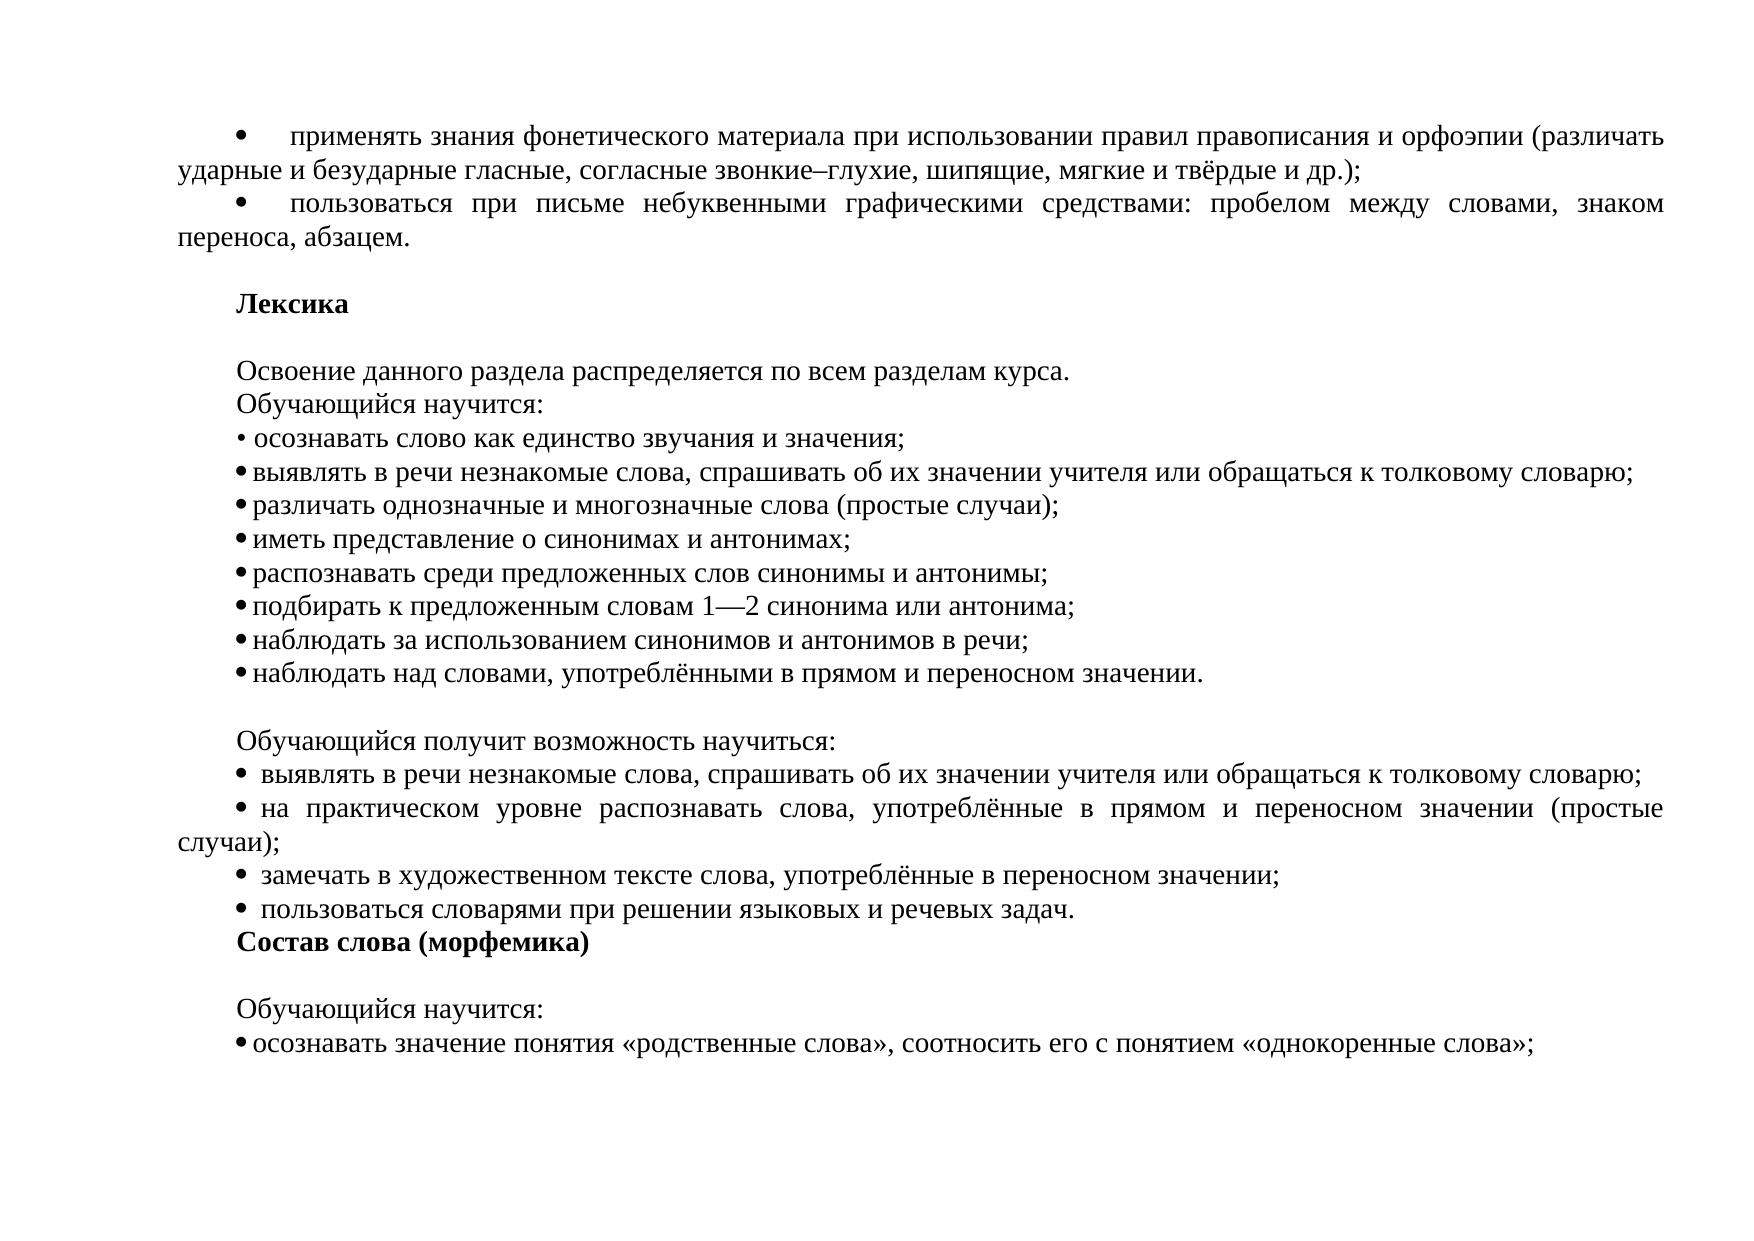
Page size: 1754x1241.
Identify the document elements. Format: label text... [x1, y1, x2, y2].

list распознавать среди предложенных слов синонимы и антонимы; [177, 555, 1665, 588]
list наблюдать над словами, употреблёнными в прямом и переносном значении. [177, 656, 1665, 689]
list подбирать к предложенным словам 1—2 синонима или антонима; [177, 588, 1665, 622]
list пользоваться словарями при решении языковых и речевых задач. [177, 891, 1665, 924]
list на практическом уровне распознавать слова, употреблённые в прямом и переносном значении (простые случаи); [177, 790, 1665, 857]
text Освоение данного раздела распределяется по всем разделам курса. [177, 353, 1665, 387]
list наблюдать за использованием синонимов и антонимов в речи; [177, 622, 1665, 656]
list иметь представление о синонимах и антонимах; [177, 521, 1665, 555]
list выявлять в речи незнакомые слова, спрашивать об их значении учителя или обращаться к толковому словарю; [177, 756, 1665, 790]
text Состав слова (морфемика) [177, 924, 1665, 958]
text Обучающийся научится: [177, 992, 1665, 1025]
text Лексика [177, 286, 1665, 319]
list выявлять в речи незнакомые слова, спрашивать об их значении учителя или обращаться к толковому словарю; [177, 454, 1665, 487]
text Обучающийся получит возможность научиться: [177, 723, 1665, 756]
text Обучающийся научится: [177, 387, 1665, 420]
list применять знания фонетического материала при использовании правил правописания и орфоэпии (различать ударные и безударные гласные, согласные звонкие–глухие, шипящие, мягкие и твёрдые и др.); [177, 118, 1665, 185]
list замечать в художественном тексте слова, употреблённые в переносном значении; [177, 857, 1665, 891]
list пользоваться при письме небуквенными графическими средствами: пробелом между словами, знаком переноса, абзацем. [177, 185, 1665, 252]
text • осознавать слово как единство звучания и значения; [177, 420, 1665, 454]
list осознавать значение понятия «родственные слова», соотносить его с понятием «однокоренные слова»; [177, 1025, 1665, 1059]
list различать однозначные и многозначные слова (простые случаи); [177, 487, 1665, 521]
